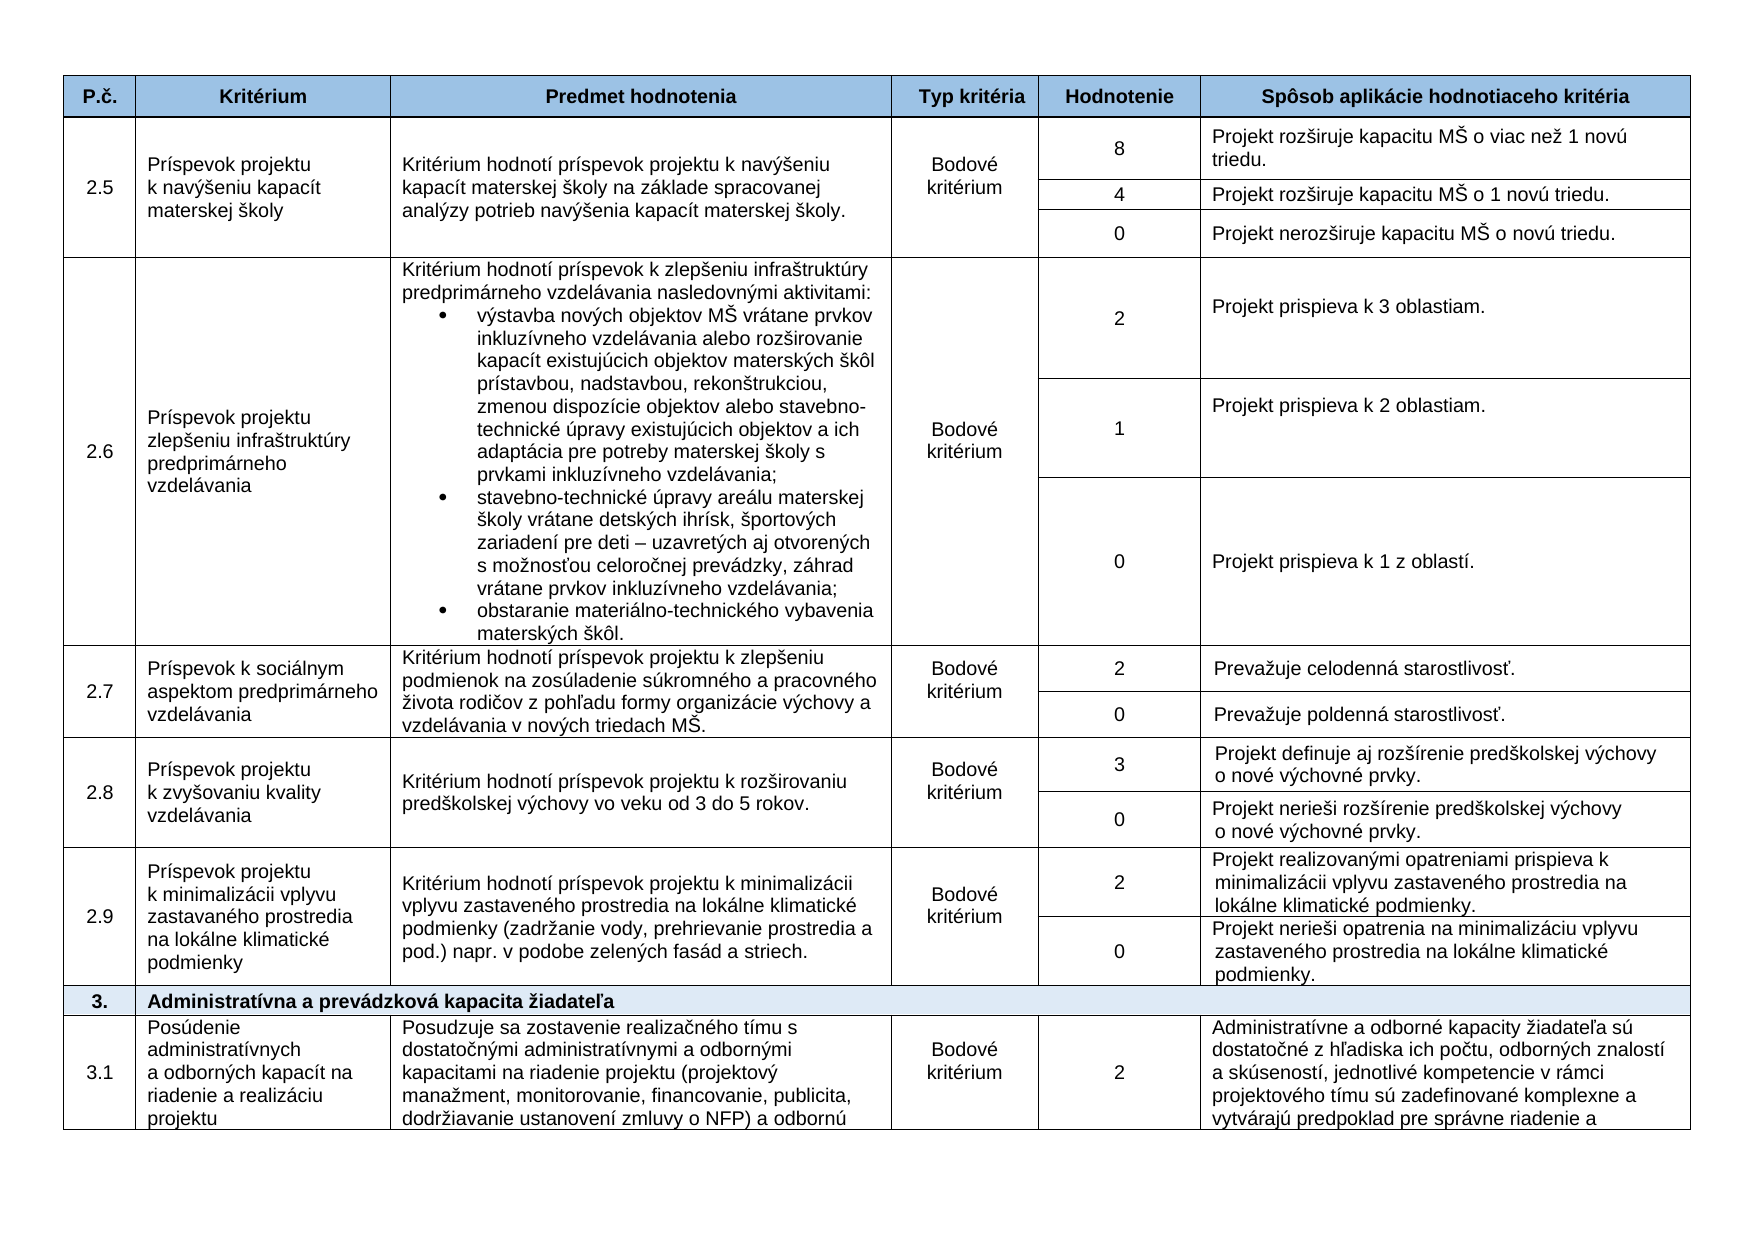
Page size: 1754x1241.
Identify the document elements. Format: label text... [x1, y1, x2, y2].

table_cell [1201, 1016, 1690, 1129]
table_cell Bodové kritérium [892, 646, 1038, 737]
table_cell Bodové kritérium [892, 848, 1038, 985]
table_cell Kritérium hodnotí príspevok projektu k navýšeniu kapacít materskej školy na základe spracovanej analýzy potrieb navýšenia kapacít materskej školy. [391, 118, 891, 257]
table_cell Projekt nerieši rozšírenie predškolskej výchovy o nové výchovné prvky. [1201, 792, 1690, 847]
table_cell Projekt prispieva k 2 oblastiam. [1201, 379, 1690, 477]
table_cell Bodové kritérium [892, 118, 1038, 257]
table_cell 0 [1039, 692, 1200, 737]
table_cell Kritérium hodnotí príspevok projektu k rozširovaniu predškolskej výchovy vo veku od 3 do 5 rokov. [391, 738, 891, 847]
table_cell 2 [1039, 1016, 1200, 1129]
table_cell 2.9 [64, 848, 135, 985]
table_cell 0 [1039, 478, 1200, 645]
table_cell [391, 1016, 891, 1129]
table_cell 0 [1039, 792, 1200, 847]
table_cell 2 [1039, 646, 1200, 691]
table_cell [136, 1016, 390, 1129]
table_cell Príspevok projektu k minimalizácii vplyvu zastavaného prostredia na lokálne klimatické podmienky [136, 848, 390, 985]
table_cell Projekt realizovanými opatreniami prispieva k minimalizácii vplyvu zastaveného prostredia na lokálne klimatické podmienky. [1201, 848, 1690, 916]
table_cell 1 [1039, 379, 1200, 477]
table_cell 3.1 [64, 1016, 135, 1129]
table_cell Projekt rozširuje kapacitu MŠ o 1 novú triedu. [1201, 180, 1690, 209]
table_cell 4 [1039, 180, 1200, 209]
table_cell Príspevok projektu k zvyšovaniu kvality vzdelávania [136, 738, 390, 847]
table_header Spôsob aplikácie hodnotiaceho kritéria [1201, 76, 1690, 116]
table_cell 0 [1039, 917, 1200, 985]
table_cell 0 [1039, 210, 1200, 257]
table_cell Príspevok k sociálnym aspektom predprimárneho vzdelávania [136, 646, 390, 737]
table_cell 8 [1039, 118, 1200, 179]
table_cell 2.5 [64, 118, 135, 257]
table_cell Projekt rozširuje kapacitu MŠ o viac než 1 novú triedu. [1201, 118, 1690, 179]
table_cell Prevažuje poldenná starostlivosť. [1201, 692, 1690, 737]
table_cell Projekt prispieva k 1 z oblastí. [1201, 478, 1690, 645]
table_cell Projekt prispieva k 3 oblastiam. [1201, 258, 1690, 378]
table_cell Prevažuje celodenná starostlivosť. [1201, 646, 1690, 691]
table_cell Administratívna a prevádzková kapacita žiadateľa [136, 986, 1690, 1014]
table_header Kritérium [136, 76, 390, 116]
table_cell Príspevok projektu k navýšeniu kapacít materskej školy [136, 118, 390, 257]
table_cell 2.7 [64, 646, 135, 737]
table_cell Kritérium hodnotí príspevok projektu k minimalizácii vplyvu zastaveného prostredia na lokálne klimatické podmienky (zadržanie vody, prehrievanie prostredia a pod.) napr. v podobe zelených fasád a striech. [391, 848, 891, 985]
table_header Predmet hodnotenia [391, 76, 891, 116]
table_header P.č. [64, 76, 135, 116]
table_cell Projekt nerieši opatrenia na minimalizáciu vplyvu zastaveného prostredia na lokálne klimatické podmienky. [1201, 917, 1690, 985]
table_header Hodnotenie [1039, 76, 1200, 116]
table_cell Bodové kritérium [892, 1016, 1038, 1129]
table_cell Kritérium hodnotí príspevok projektu k zlepšeniu podmienok na zosúladenie súkromného a pracovného života rodičov z pohľadu formy organizácie výchovy a vzdelávania v nových triedach MŠ. [391, 646, 891, 737]
table_cell Kritérium hodnotí príspevok k zlepšeniu infraštruktúry predprimárneho vzdelávania nasledovnými aktivitami: výstavba nových objektov MŠ vrátane prvkov inkluzívneho vzdelávania alebo rozširovanie kapacít existujúcich objektov materských škôl prístavbou, nadstavbou, rekonštrukciou, zmenou dispozície objektov alebo stavebno-technické úpravy existujúcich objektov a ich adaptácia pre potreby materskej školy s prvkami inkluzívneho vzdelávania; stavebno-technické úpravy areálu materskej školy vrátane detských ihrísk, športových zariadení pre deti – uzavretých aj otvorených s možnosťou celoročnej prevádzky, záhrad vrátane prvkov inkluzívneho vzdelávania; obstaranie materiálno-technického vybavenia materských škôl. [391, 258, 891, 645]
table_header Typ kritéria [892, 76, 1038, 116]
table_cell 3 [1039, 738, 1200, 791]
table_cell 2 [1039, 258, 1200, 378]
table_cell Bodové kritérium [892, 258, 1038, 645]
table_cell 2.6 [64, 258, 135, 645]
table_cell Projekt nerozširuje kapacitu MŠ o novú triedu. [1201, 210, 1690, 257]
table_cell Bodové kritérium [892, 738, 1038, 847]
table_cell 2.8 [64, 738, 135, 847]
table_cell 3. [64, 986, 135, 1014]
table_cell Príspevok projektu zlepšeniu infraštruktúry predprimárneho vzdelávania [136, 258, 390, 645]
table_cell Projekt definuje aj rozšírenie predškolskej výchovy o nové výchovné prvky. [1201, 738, 1690, 791]
table_cell 2 [1039, 848, 1200, 916]
